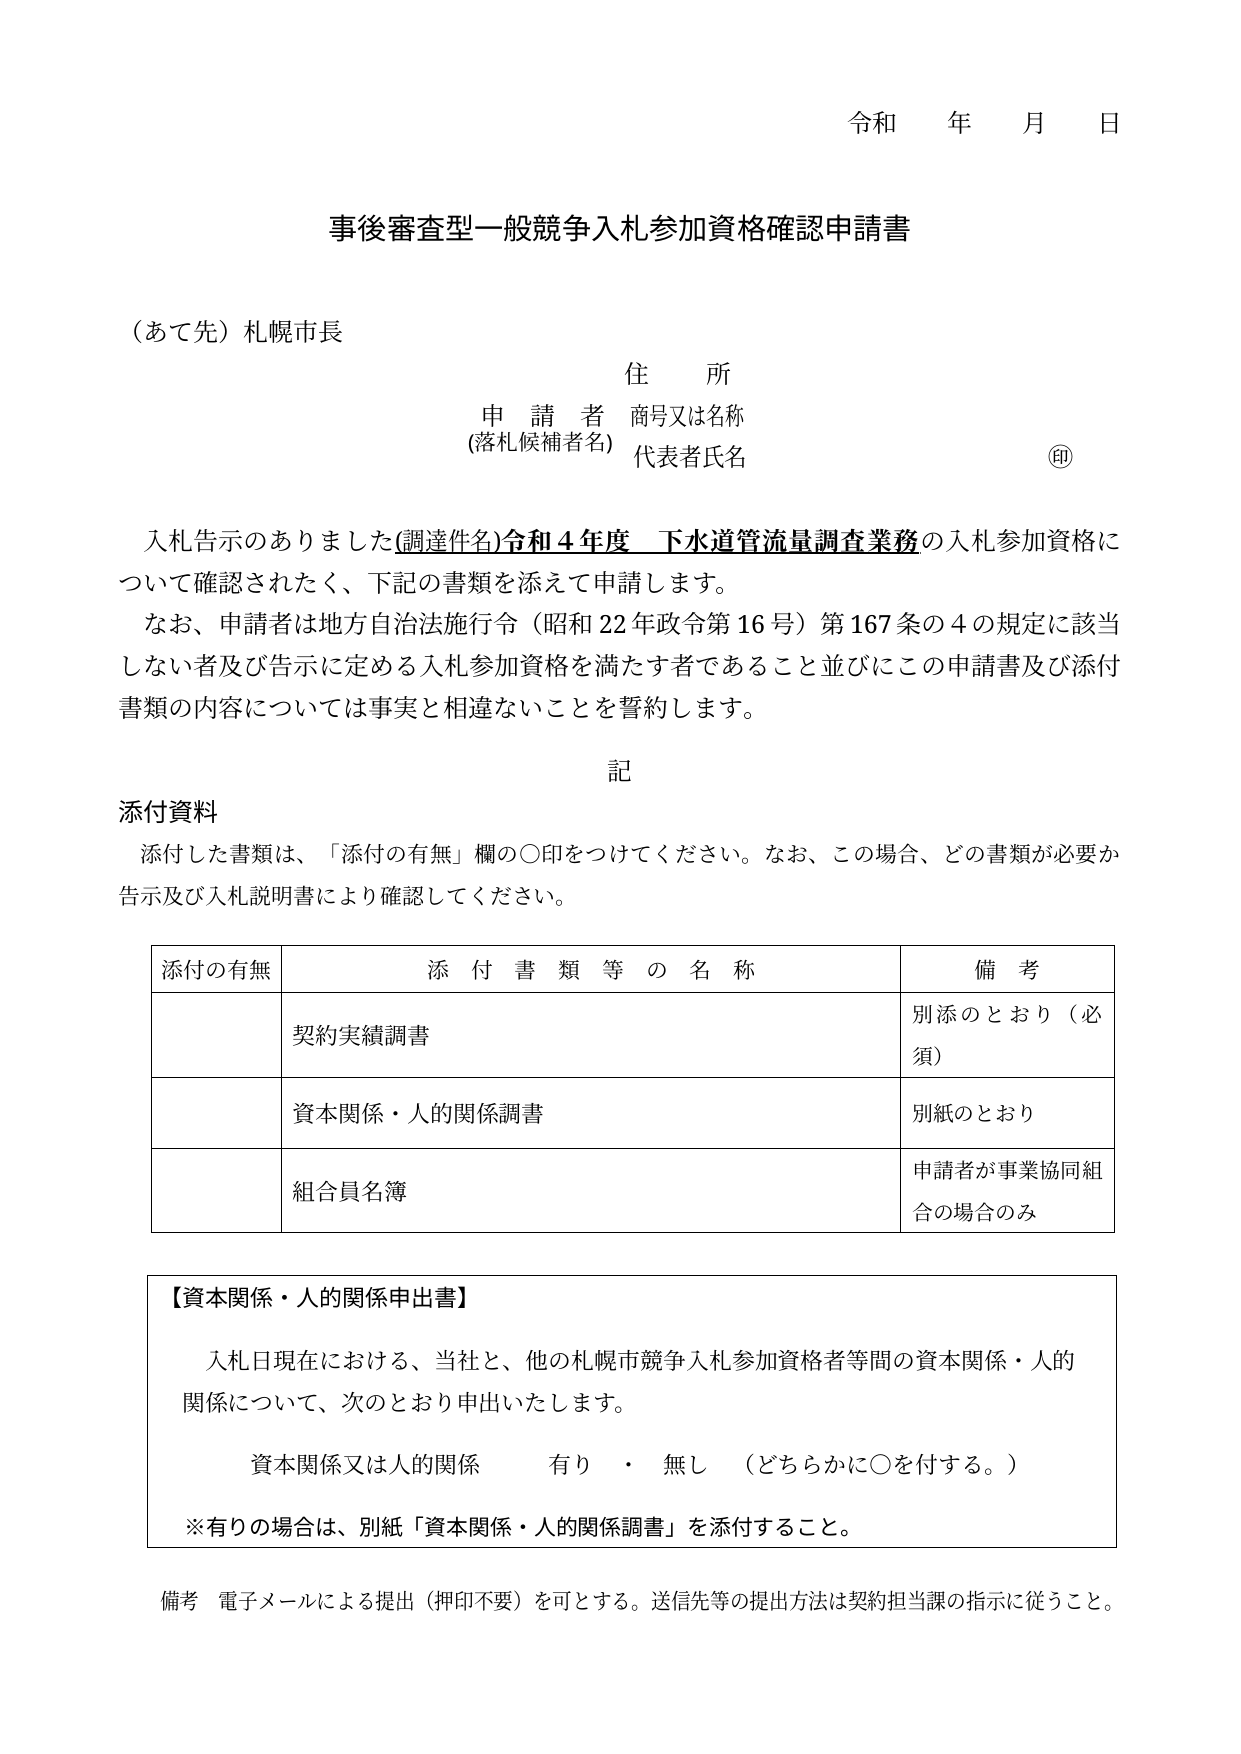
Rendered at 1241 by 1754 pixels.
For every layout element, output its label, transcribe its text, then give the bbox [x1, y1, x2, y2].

text 添付資料 [118, 790, 1122, 832]
text 添付した書類は、「添付の有無」欄の○印をつけてください。なお、この場合、どの書類が必要か告示及び入札説明書により確認してください。 [118, 832, 1122, 916]
table_cell [152, 1078, 281, 1147]
table_cell 別添のとおり（必須） [901, 993, 1114, 1077]
text 備考 電子メールによる提出（押印不要）を可とする。送信先等の提出方法は契約担当課の指示に従うこと。 [118, 1579, 1122, 1621]
table_header 添付の有無 [152, 946, 281, 992]
table_cell [152, 993, 281, 1077]
table_cell 組合員名簿 [282, 1149, 900, 1232]
table_header 備 考 [901, 946, 1114, 992]
text 住 所 [118, 352, 1031, 393]
text 申 請 者 商号又は名称 [118, 393, 1031, 435]
text なお、申請者は地方自治法施行令（昭和22年政令第16号）第167条の４の規定に該当しない者及び告示に定める入札参加資格を満たす者であること並びにこの申請書及び添付書類の内容については事実と相違ないことを誓約します。 [118, 602, 1122, 728]
table_cell 契約実績調書 [282, 993, 900, 1077]
text 記 [118, 748, 1122, 790]
text （あて先）札幌市長 [118, 310, 1122, 352]
table_cell 申請者が事業協同組合の場合のみ [901, 1149, 1114, 1232]
table_cell 資本関係・人的関係調書 [282, 1078, 900, 1147]
table_header 添 付 書 類 等 の 名 称 [282, 946, 900, 992]
text 事後審査型一般競争入札参加資格確認申請書 [118, 184, 1122, 268]
table_cell [152, 1149, 281, 1232]
text 入札告示のありました(調達件名)令和４年度 下水道管流量調査業務の入札参加資格について確認されたく、下記の書類を添えて申請します。 [118, 519, 1122, 602]
text 代表者氏名 ㊞ [118, 435, 1122, 477]
table_cell 別紙のとおり [901, 1078, 1114, 1147]
text 令和 年 月 日 [118, 101, 1122, 143]
table_header 【資本関係・人的関係申出書】 入札日現在における、当社と、他の札幌市競争入札参加資格者等間の資本関係・人的関係について、次のとおり申出いたします。 資本関係又は人的関係 有り ・ 無し （どちらかに○を付する。） ※有りの場合は、別紙「資本関係・人的関係調書」を添付すること。 [148, 1276, 1116, 1547]
